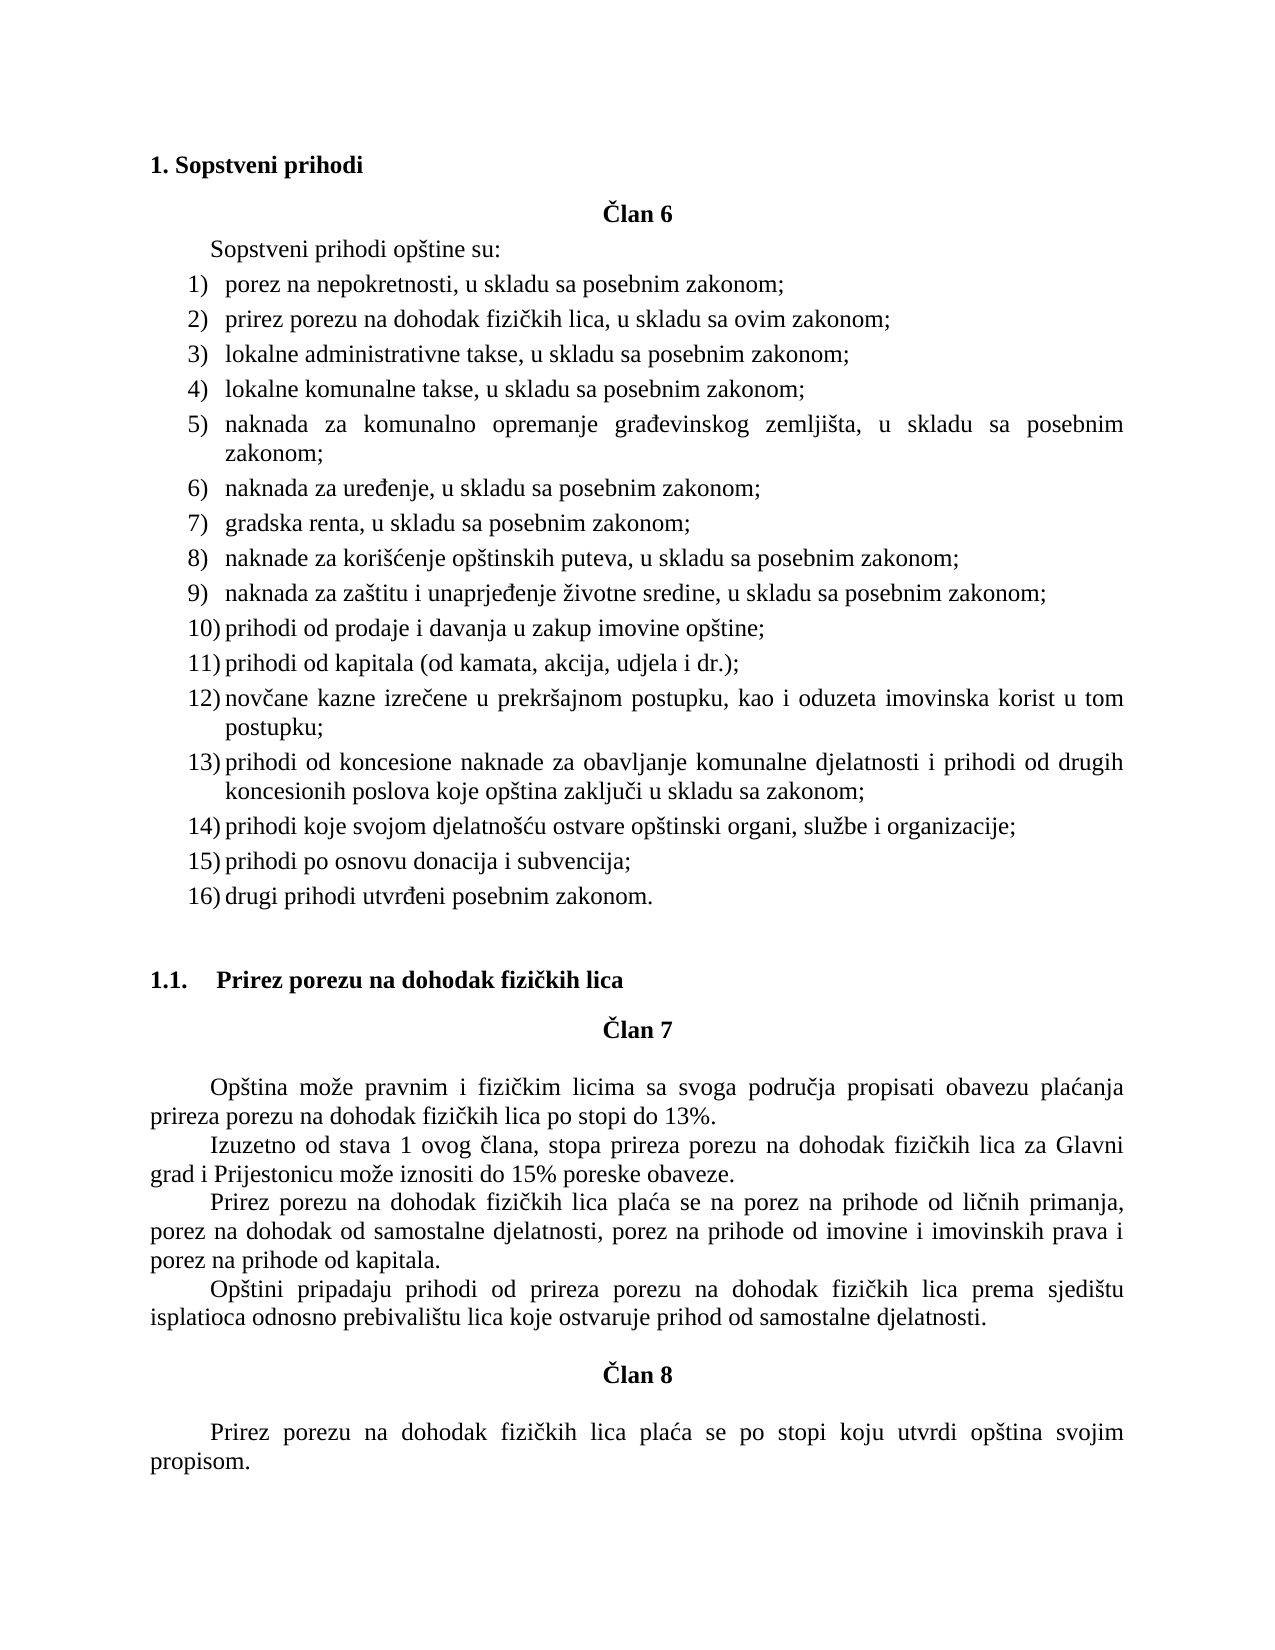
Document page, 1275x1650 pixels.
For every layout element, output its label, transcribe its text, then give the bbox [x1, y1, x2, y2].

list prirez porezu na dohodak fizičkih lica, u skladu sa ovim zakonom; [187, 304, 1125, 333]
text Član 7 [150, 1015, 1125, 1044]
list prihodi po osnovu donacija i subvencija; [187, 846, 1125, 874]
list naknade za korišćenje opštinskih puteva, u skladu sa posebnim zakonom; [187, 543, 1125, 572]
list porez na nepokretnosti, u skladu sa posebnim zakonom; [187, 269, 1125, 298]
text 1. Sopstveni prihodi [150, 150, 1125, 179]
list prihodi od koncesione naknade za obavljanje komunalne djelatnosti i prihodi od drugih koncesionih poslova koje opština zaključi u skladu sa zakonom; [187, 747, 1125, 804]
list prihodi koje svojom djelatnošću ostvare opštinski organi, službe i organizacije; [187, 811, 1125, 839]
list gradska renta, u skladu sa posebnim zakonom; [187, 508, 1125, 537]
list Prirez porezu na dohodak fizičkih lica [150, 965, 1125, 994]
list naknada za zaštitu i unaprjeđenje životne sredine, u skladu sa posebnim zakonom; [187, 578, 1125, 607]
text Opština može pravnim i fizičkim licima sa svoga područja propisati obavezu plaćanja prireza porezu na dohodak fizičkih lica po stopi do 13%. [150, 1072, 1125, 1130]
text Član 6 [150, 199, 1125, 228]
text Sopstveni prihodi opštine su: [150, 234, 1125, 263]
list lokalne komunalne takse, u skladu sa posebnim zakonom; [187, 374, 1125, 403]
list lokalne administrativne takse, u skladu sa posebnim zakonom; [187, 339, 1125, 368]
list naknada za uređenje, u skladu sa posebnim zakonom; [187, 473, 1125, 502]
list prihodi od prodaje i davanja u zakup imovine opštine; [187, 613, 1125, 642]
list novčane kazne izrečene u prekršajnom postupku, kao i oduzeta imovinska korist u tom postupku; [187, 683, 1125, 741]
text Član 8 [150, 1360, 1125, 1389]
text Izuzetno od stava 1 ovog člana, stopa prireza porezu na dohodak fizičkih lica za Glavni grad i Prijestonicu može iznositi do 15% poreske obaveze. [150, 1130, 1125, 1187]
list prihodi od kapitala (od kamata, akcija, udjela i dr.); [187, 648, 1125, 677]
text Opštini pripadaju prihodi od prireza porezu na dohodak fizičkih lica prema sjedištu isplatioca odnosno prebivalištu lica koje ostvaruje prihod od samostalne djelatnosti. [150, 1274, 1125, 1331]
list drugi prihodi utvrđeni posebnim zakonom. [187, 881, 1125, 909]
text Prirez porezu na dohodak fizičkih lica plaća se po stopi koju utvrdi opština svojim propisom. [150, 1417, 1125, 1475]
text Prirez porezu na dohodak fizičkih lica plaća se na porez na prihode od ličnih primanja, porez na dohodak od samostalne djelatnosti, porez na prihode od imovine i imovinskih prava i porez na prihode od kapitala. [150, 1187, 1125, 1274]
list naknada za komunalno opremanje građevinskog zemljišta, u skladu sa posebnim zakonom; [187, 409, 1125, 467]
